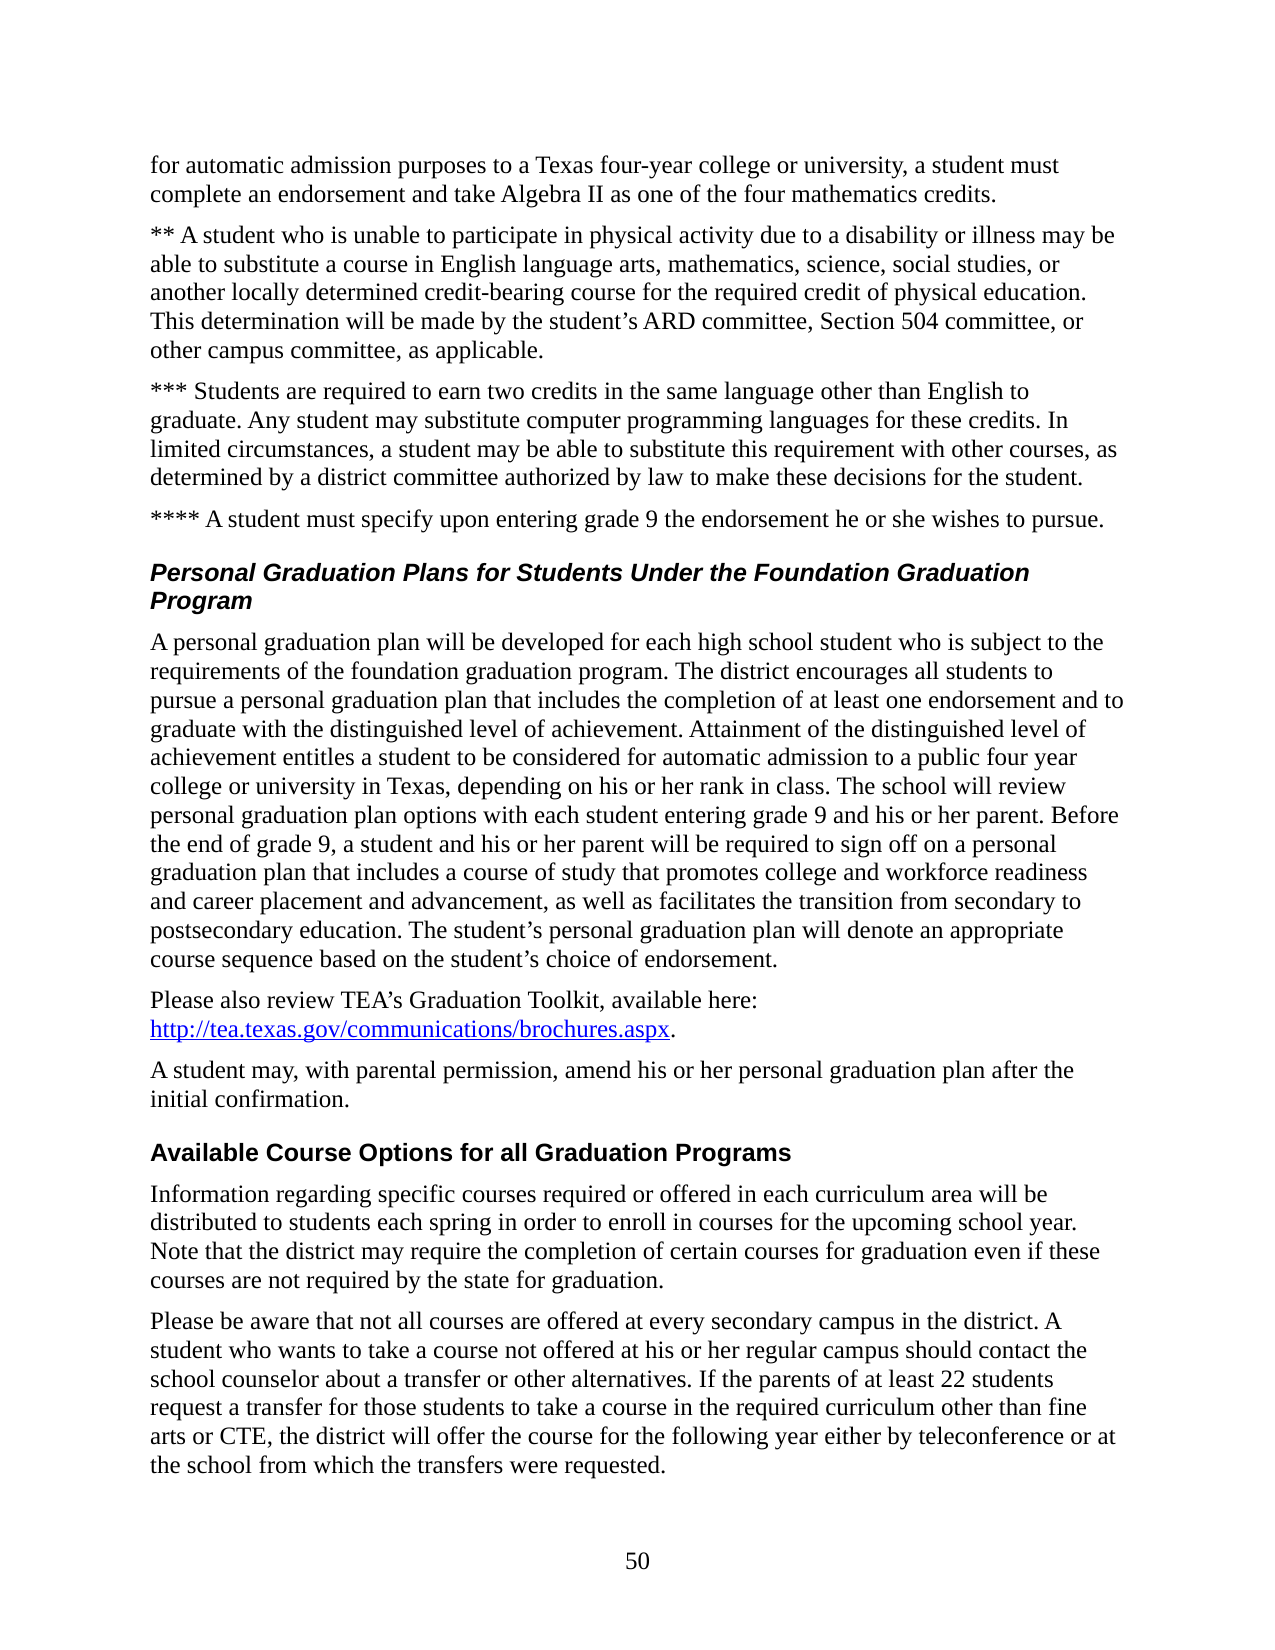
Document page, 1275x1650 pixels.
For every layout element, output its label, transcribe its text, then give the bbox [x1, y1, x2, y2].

text A personal graduation plan will be developed for each high school student who is subject to the requirements of the foundation graduation program. The district encourages all students to pursue a personal graduation plan that includes the completion of at least one endorsement and to graduate with the distinguished level of achievement. Attainment of the distinguished level of achievement entitles a student to be considered for automatic admission to a public four year college or university in Texas, depending on his or her rank in class. The school will review personal graduation plan options with each student entering grade 9 and his or her parent. Before the end of grade 9, a student and his or her parent will be required to sign off on a personal graduation plan that includes a course of study that promotes college and workforce readiness and career placement and advancement, as well as facilitates the transition from secondary to postsecondary education. The student’s personal graduation plan will denote an appropriate course sequence based on the student’s choice of endorsement. [150, 627, 1125, 972]
text A student may, with parental permission, amend his or her personal graduation plan after the initial confirmation. [150, 1055, 1125, 1112]
text ** A student who is unable to participate in physical activity due to a disability or illness may be able to substitute a course in English language arts, mathematics, science, social studies, or another locally determined credit-bearing course for the required credit of physical education. This determination will be made by the student’s ARD committee, Section 504 committee, or other campus committee, as applicable. [150, 220, 1125, 364]
text Please be aware that not all courses are offered at every secondary campus in the district. A student who wants to take a course not offered at his or her regular campus should contact the school counselor about a transfer or other alternatives. If the parents of at least 22 students request a transfer for those students to take a course in the required curriculum other than fine arts or CTE, the district will offer the course for the following year either by teleconference or at the school from which the transfers were requested. [150, 1306, 1125, 1479]
text **** A student must specify upon entering grade 9 the endorsement he or she wishes to pursue. [150, 504, 1125, 532]
text Please also review TEA’s Graduation Toolkit, available here: http://tea.texas.gov/communications/brochures.aspx. [150, 985, 1125, 1042]
subtitle Available Course Options for all Graduation Programs [150, 1137, 1125, 1166]
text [150, 150, 1125, 207]
text Information regarding specific courses required or offered in each curriculum area will be distributed to students each spring in order to enroll in courses for the upcoming school year. Note that the district may require the completion of certain courses for graduation even if these courses are not required by the state for graduation. [150, 1179, 1125, 1294]
subtitle Personal Graduation Plans for Students Under the Foundation Graduation Program [150, 557, 1125, 615]
text *** Students are required to earn two credits in the same language other than English to graduate. Any student may substitute computer programming languages for these credits. In limited circumstances, a student may be able to substitute this requirement with other courses, as determined by a district committee authorized by law to make these decisions for the student. [150, 376, 1125, 491]
